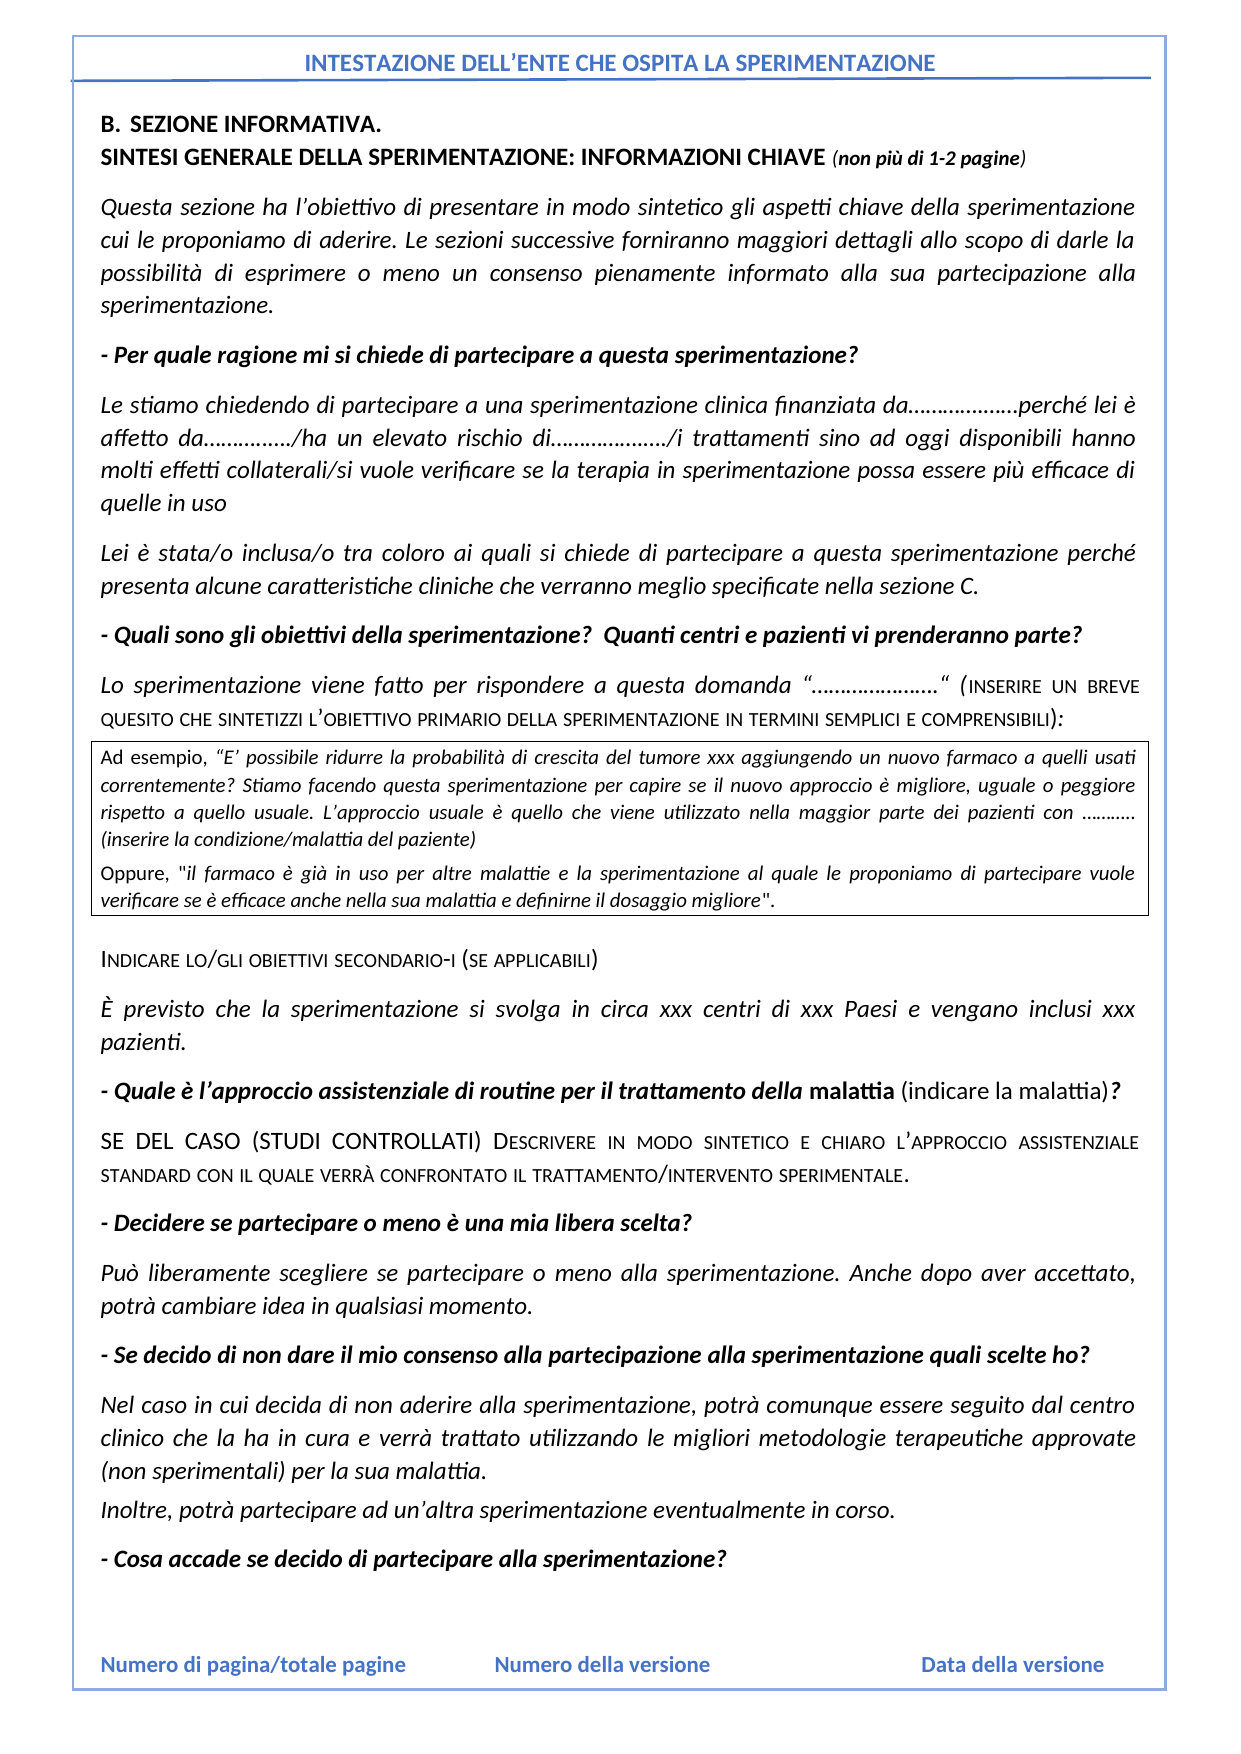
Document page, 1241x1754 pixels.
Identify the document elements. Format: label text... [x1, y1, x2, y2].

text Inoltre, potrà partecipare ad un’altra sperimentazione eventualmente in corso. [100, 1494, 1140, 1524]
text Nel caso in cui decida di non aderire alla sperimentazione, potrà comunque essere seguito dal centro clinico che la ha in cura e verrà trattato utilizzando le migliori metodologie terapeutiche approvate (non sperimentali) per la sua malattia. [100, 1389, 1140, 1485]
text - Se decido di non dare il mio consenso alla partecipazione alla sperimentazione quali scelte ho? [100, 1339, 1140, 1370]
text Lo sperimentazione viene fatto per rispondere a questa domanda “………………….“ (inserire un breve quesito che sintetizzi l’obiettivo primario della sperimentazione in termini semplici e comprensibili): [100, 669, 1140, 733]
text Può liberamente scegliere se partecipare o meno alla sperimentazione. Anche dopo aver accettato, potrà cambiare idea in qualsiasi momento. [100, 1257, 1140, 1320]
text Ad esempio, “E’ possibile ridurre la probabilità di crescita del tumore xxx aggiungendo un nuovo farmaco a quelli usati correntemente? Stiamo facendo questa sperimentazione per capire se il nuovo approccio è migliore, uguale o peggiore rispetto a quello usuale. L’approccio usuale è quello che viene utilizzato nella maggior parte dei pazienti con ……….. (inserire la condizione/malattia del paziente) [92, 742, 1148, 852]
text SE DEL CASO (STUDI CONTROLLATI) Descrivere in modo sintetico e chiaro l’approccio assistenziale standard con il quale verrà confrontato il trattamento/intervento sperimentale. [100, 1125, 1140, 1188]
text - Cosa accade se decido di partecipare alla sperimentazione? [100, 1543, 1140, 1574]
text - Per quale ragione mi si chiede di partecipare a questa sperimentazione? [100, 339, 1140, 370]
text Indicare lo/gli obiettivi secondario-i (se applicabili) [100, 943, 1140, 974]
text Lei è stata/o inclusa/o tra coloro ai quali si chiede di partecipare a questa sperimentazione perché presenta alcune caratteristiche cliniche che verranno meglio specificate nella sezione C. [100, 537, 1140, 601]
text - Quale è l’approccio assistenziale di routine per il trattamento della malattia (indicare la malattia)? [100, 1075, 1140, 1106]
text Le stiamo chiedendo di partecipare a una sperimentazione clinica finanziata da………….……perché lei è affetto da………..…./ha un elevato rischio di…………….…./i trattamenti sino ad oggi disponibili hanno molti effetti collaterali/si vuole verificare se la terapia in sperimentazione possa essere più efficace di quelle in uso [100, 389, 1140, 518]
text È previsto che la sperimentazione si svolga in circa xxx centri di xxx Paesi e vengano inclusi xxx pazienti. [100, 993, 1140, 1056]
list SEZIONE INFORMATIVA. [100, 108, 1140, 139]
text - Quali sono gli obiettivi della sperimentazione? Quanti centri e pazienti vi prenderanno parte? [100, 619, 1140, 650]
text Questa sezione ha l’obiettivo di presentare in modo sintetico gli aspetti chiave della sperimentazione cui le proponiamo di aderire. Le sezioni successive forniranno maggiori dettagli allo scopo di darle la possibilità di esprimere o meno un consenso pienamente informato alla sua partecipazione alla sperimentazione. [100, 191, 1140, 320]
text Oppure, "il farmaco è già in uso per altre malattie e la sperimentazione al quale le proponiamo di partecipare vuole verificare se è efficace anche nella sua malattia e definirne il dosaggio migliore". [92, 857, 1148, 915]
text - Decidere se partecipare o meno è una mia libera scelta? [100, 1207, 1140, 1238]
text SINTESI GENERALE DELLA SPERIMENTAZIONE: INFORMAZIONI CHIAVE (non più di 1-2 pagine) [100, 141, 1140, 172]
